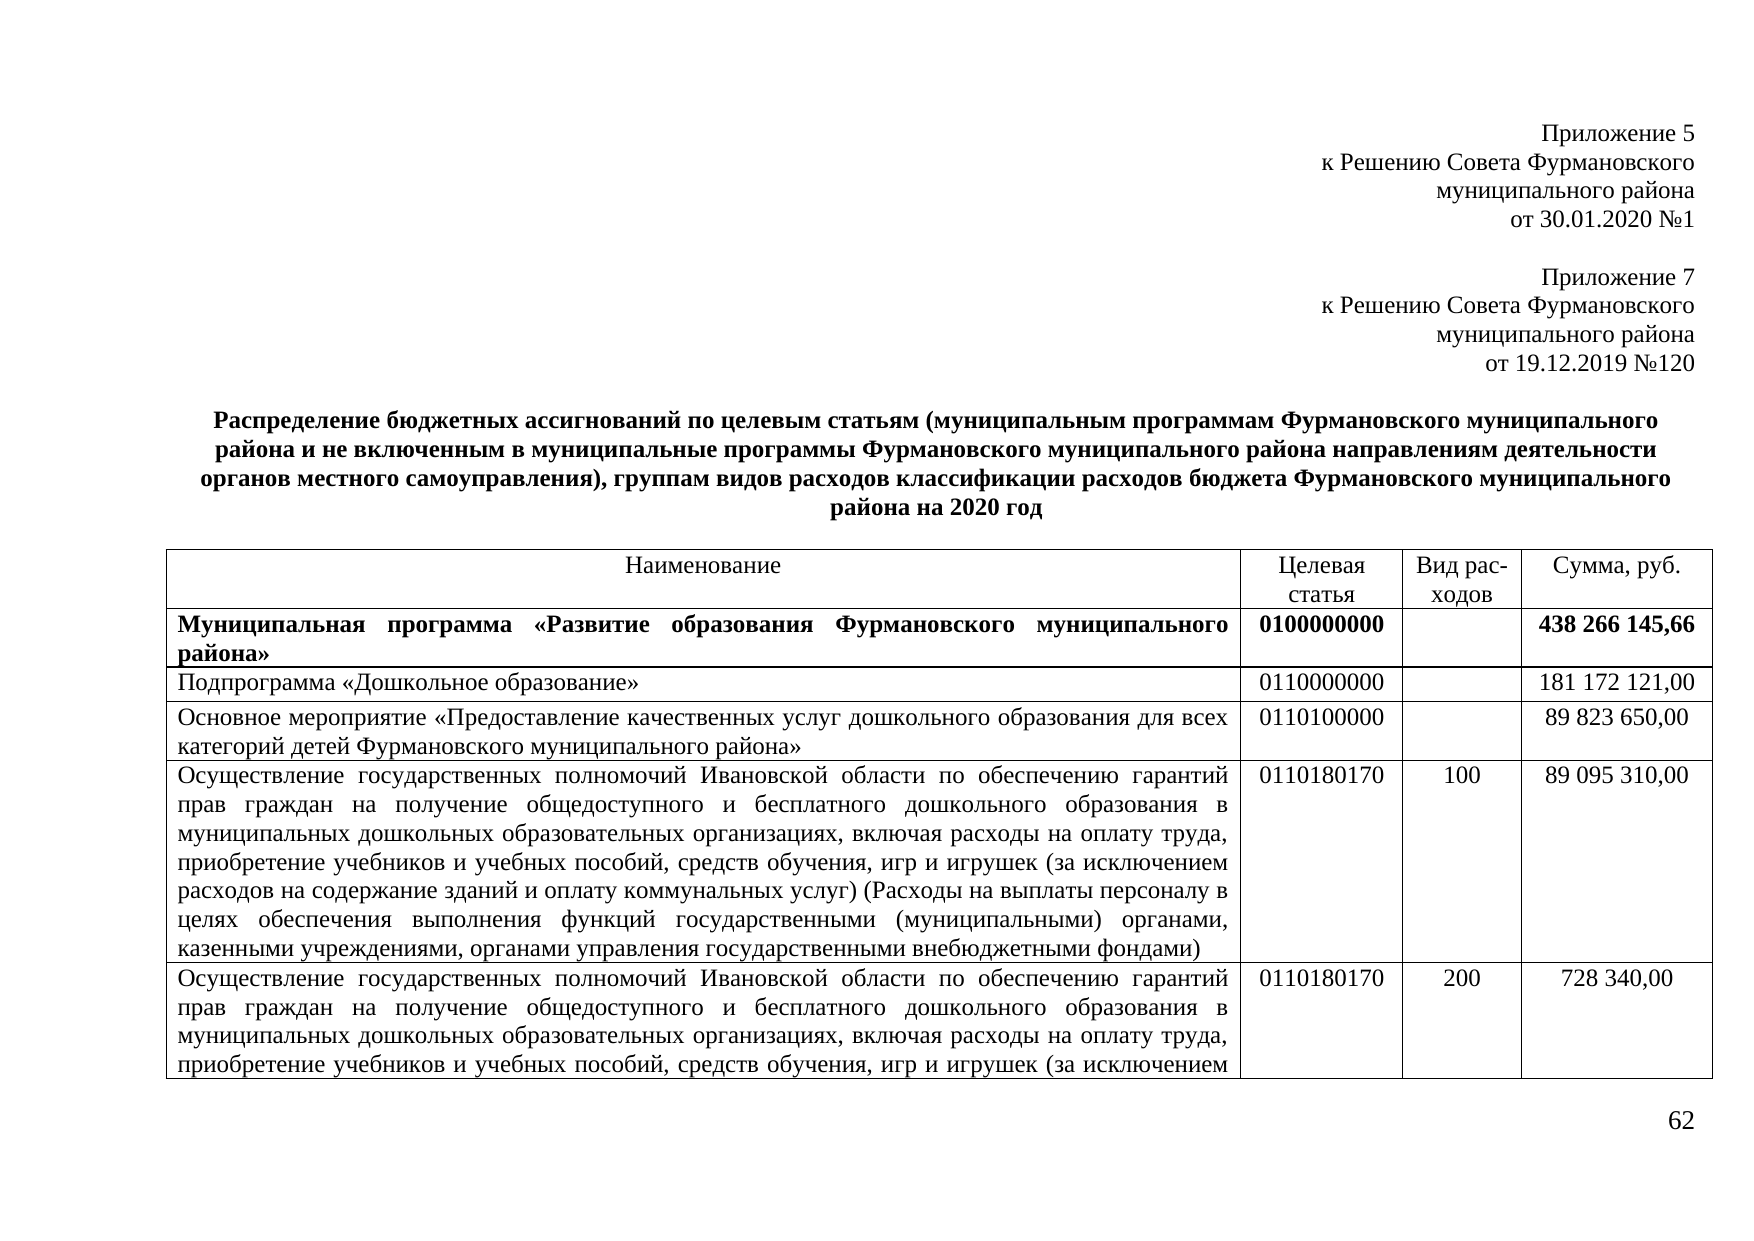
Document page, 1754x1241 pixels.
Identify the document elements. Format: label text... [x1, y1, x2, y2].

table_header Вид рас-ходов [1403, 550, 1521, 608]
table_cell Муниципальная программа «Развитие образования Фурмановского муниципального района» [167, 609, 1240, 666]
table_cell 0110100000 [1241, 702, 1402, 759]
table_cell 0110180170 [1241, 761, 1402, 962]
table_header Наименование [167, 550, 1240, 608]
table_cell Подпрограмма «Дошкольное образование» [167, 668, 1240, 701]
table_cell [167, 963, 1240, 1078]
table_cell 0110000000 [1241, 668, 1402, 701]
text к Решению Совета Фурмановского [177, 291, 1695, 319]
text Приложение 5 [177, 118, 1695, 147]
text от 19.12.2019 №120 [177, 348, 1695, 377]
table_cell 728 340,00 [1522, 963, 1712, 1078]
table_cell 89 095 310,00 [1522, 761, 1712, 962]
table_cell 438 266 145,66 [1522, 609, 1712, 666]
table_cell 100 [1403, 761, 1521, 962]
text Приложение 7 [177, 262, 1695, 291]
text муниципального района [177, 319, 1695, 348]
table_cell Основное мероприятие «Предоставление качественных услуг дошкольного образования для всех категорий детей Фурмановского муниципального района» [167, 702, 1240, 759]
table_cell 200 [1403, 963, 1521, 1078]
table_header Целевая статья [1241, 550, 1402, 608]
table_cell Осуществление государственных полномочий Ивановской области по обеспечению гарантий прав граждан на получение общедоступного и бесплатного дошкольного образования в муниципальных дошкольных образовательных организациях, включая расходы на оплату труда, приобретение учебников и учебных пособий, средств обучения, игр и игрушек (за исключением расходов на содержание зданий и оплату коммунальных услуг) (Расходы на выплаты персоналу в целях обеспечения выполнения функций государственными (муниципальными) органами, казенными учреждениями, органами управления государственными внебюджетными фондами) [167, 761, 1240, 962]
table_header Сумма, руб. [1522, 550, 1712, 608]
table_cell 0110180170 [1241, 963, 1402, 1078]
table_cell 181 172 121,00 [1522, 668, 1712, 701]
table_cell [1403, 668, 1521, 701]
table_cell [1403, 609, 1521, 666]
text муниципального района [177, 176, 1695, 204]
table_cell 89 823 650,00 [1522, 702, 1712, 759]
text Распределение бюджетных ассигнований по целевым статьям (муниципальным программам Фурмановского муниципального района и не включенным в муниципальные программы Фурмановского муниципального района направлениям деятельности органов местного самоуправления), группам видов расходов классификации расходов бюджета Фурмановского муниципального района на 2020 год [177, 406, 1695, 521]
table_cell 0100000000 [1241, 609, 1402, 666]
text от 30.01.2020 №1 [177, 204, 1695, 233]
table_cell [1403, 702, 1521, 759]
text к Решению Совета Фурмановского [177, 147, 1695, 176]
